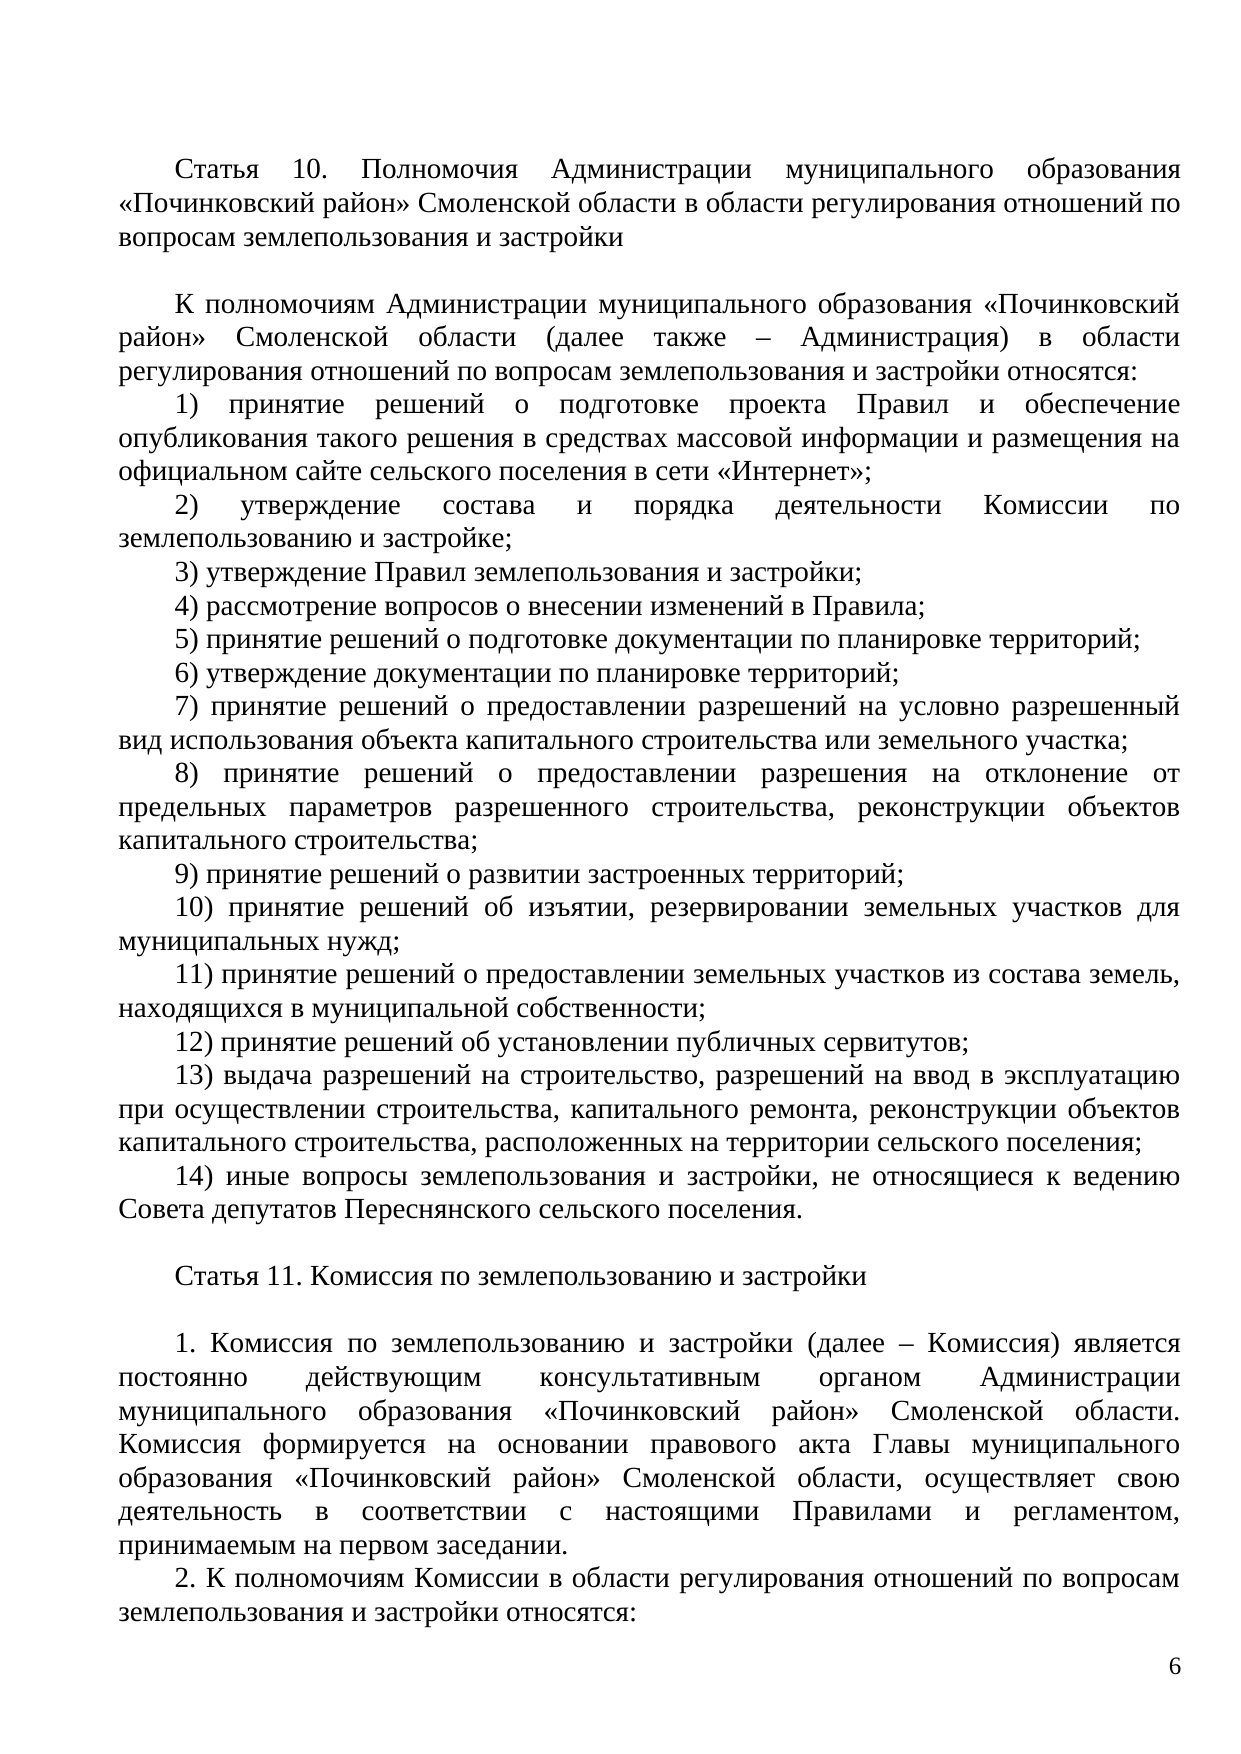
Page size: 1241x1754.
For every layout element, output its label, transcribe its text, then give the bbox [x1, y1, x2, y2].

text 12) принятие решений об установлении публичных сервитутов; [118, 1024, 1181, 1057]
text Статья 11. Комиссия по землепользованию и застройки [118, 1258, 1181, 1292]
text 6) утверждение документации по планировке территорий; [118, 655, 1181, 688]
text 9) принятие решений о развитии застроенных территорий; [118, 856, 1181, 889]
text 10) принятие решений об изъятии, резервировании земельных участков для муниципальных нужд; [118, 889, 1181, 957]
text 13) выдача разрешений на строительство, разрешений на ввод в эксплуатацию при осуществлении строительства, капитального ремонта, реконструкции объектов капитального строительства, расположенных на территории сельского поселения; [118, 1057, 1181, 1158]
text 1) принятие решений о подготовке проекта Правил и обеспечение опубликования такого решения в средствах массовой информации и размещения на официальном сайте сельского поселения в сети «Интернет»; [118, 386, 1181, 487]
text 2) утверждение состава и порядка деятельности Комиссии по землепользованию и застройке; [118, 487, 1181, 554]
text Статья 10. Полномочия Администрации муниципального образования «Починковский район» Смоленской области в области регулирования отношений по вопросам землепользования и застройки [118, 152, 1181, 252]
text 11) принятие решений о предоставлении земельных участков из состава земель, находящихся в муниципальной собственности; [118, 957, 1181, 1024]
text 3) утверждение Правил землепользования и застройки; [118, 554, 1181, 588]
text 2. К полномочиям Комиссии в области регулирования отношений по вопросам землепользования и застройки относятся: [118, 1560, 1181, 1627]
text 7) принятие решений о предоставлении разрешений на условно разрешенный вид использования объекта капитального строительства или земельного участка; [118, 688, 1181, 755]
text 1. Комиссия по землепользованию и застройки (далее – Комиссия) является постоянно действующим консультативным органом Администрации муниципального образования «Починковский район» Смоленской области. Комиссия формируется на основании правового акта Главы муниципального образования «Починковский район» Смоленской области, осуществляет свою деятельность в соответствии с настоящими Правилами и регламентом, принимаемым на первом заседании. [118, 1326, 1181, 1560]
text 14) иные вопросы землепользования и застройки, не относящиеся к ведению Совета депутатов Переснянского сельского поселения. [118, 1158, 1181, 1225]
text 5) принятие решений о подготовке документации по планировке территорий; [118, 621, 1181, 655]
text 8) принятие решений о предоставлении разрешения на отклонение от предельных параметров разрешенного строительства, реконструкции объектов капитального строительства; [118, 755, 1181, 856]
text 4) рассмотрение вопросов о внесении изменений в Правила; [118, 588, 1181, 621]
text К полномочиям Администрации муниципального образования «Починковский район» Смоленской области (далее также – Администрация) в области регулирования отношений по вопросам землепользования и застройки относятся: [118, 286, 1181, 386]
